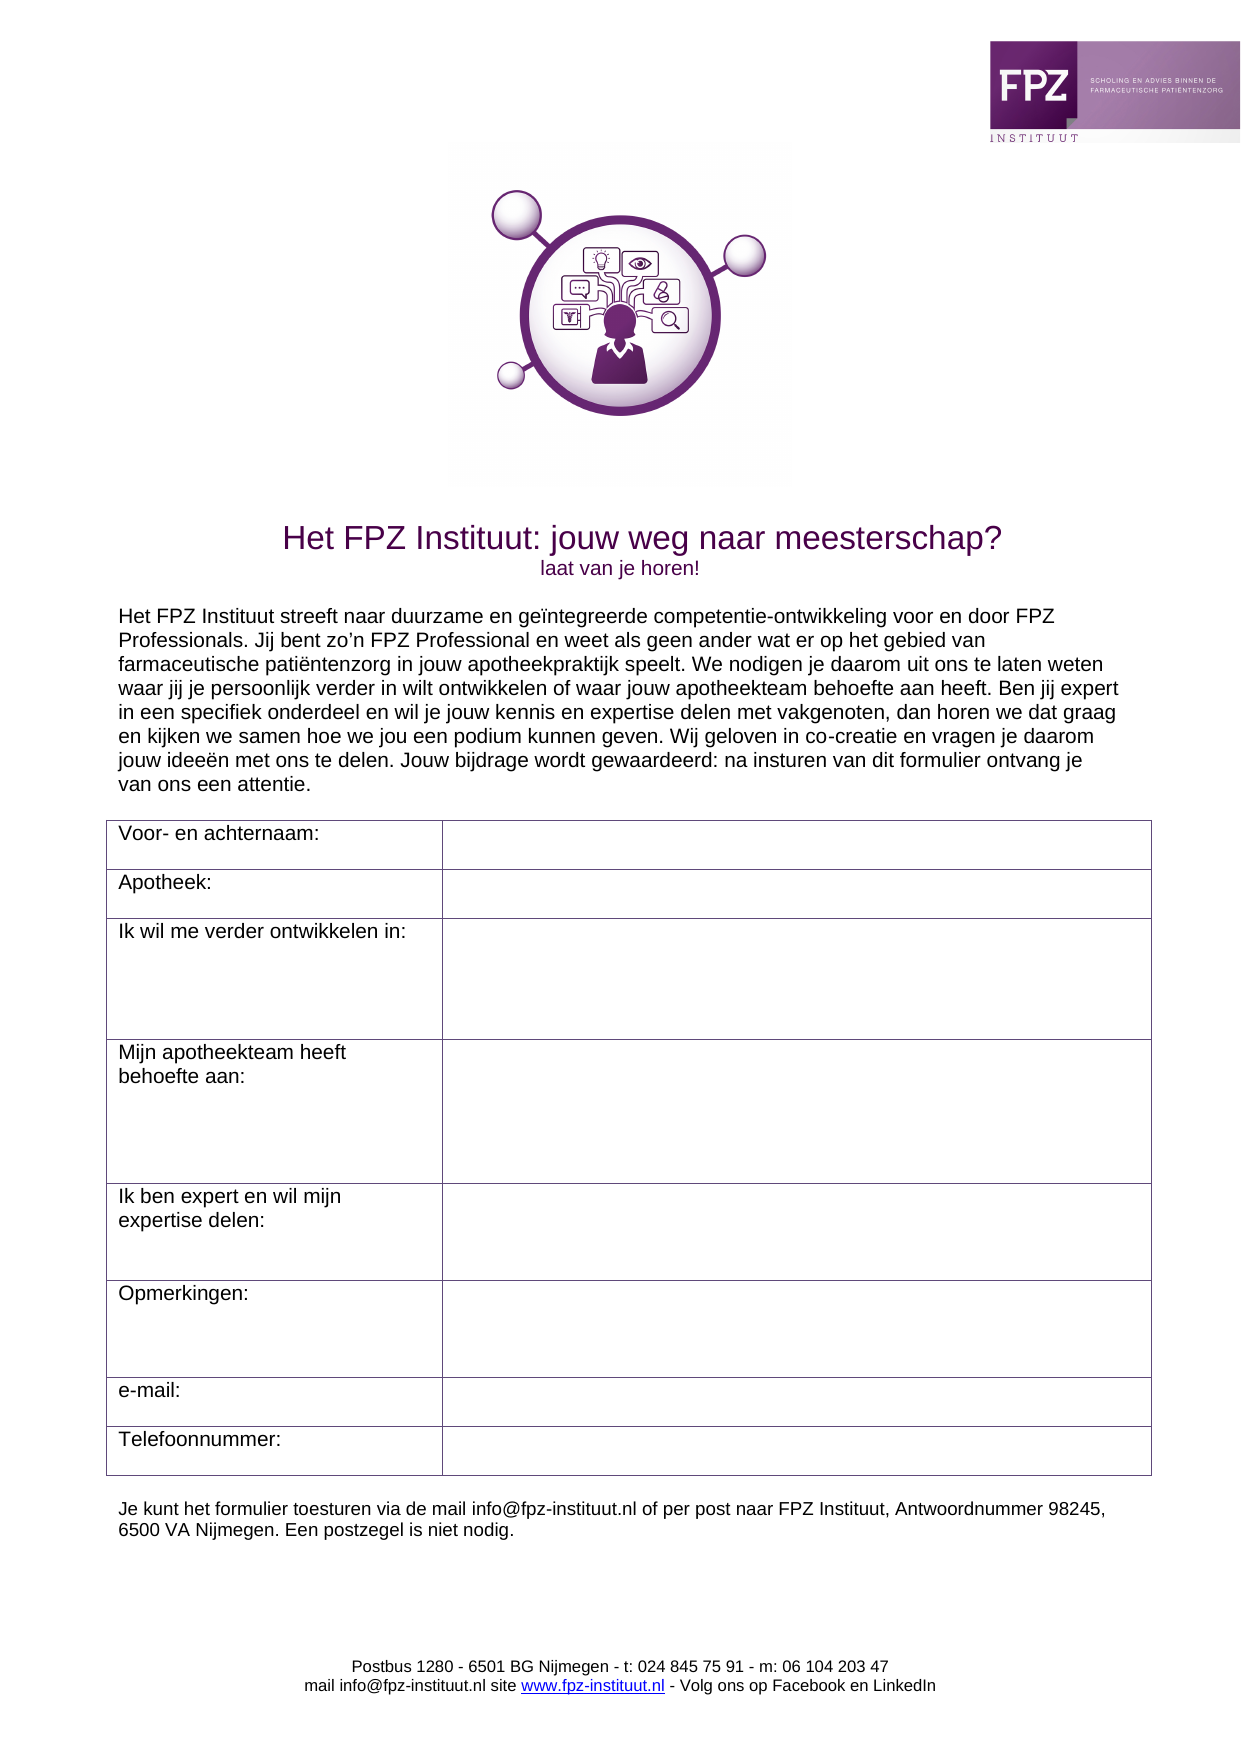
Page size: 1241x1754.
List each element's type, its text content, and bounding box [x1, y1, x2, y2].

table_cell [443, 1184, 1151, 1280]
text laat van je horen! [118, 556, 1122, 580]
table_cell [443, 1040, 1151, 1183]
picture [447, 142, 793, 487]
table_cell Apotheek: [107, 870, 442, 918]
table_cell [443, 870, 1151, 918]
table_cell [443, 1427, 1151, 1475]
text Het FPZ Instituut streeft naar duurzame en geïntegreerde competentie-ontwikkeling voor en door FPZ Professionals. Jij bent zo’n FPZ Professional en weet als geen ander wat er op het gebied van farmaceutische patiëntenzorg in jouw apotheekpraktijk speelt. We nodigen je daarom uit ons te laten weten waar jij je persoonlijk verder in wilt ontwikkelen of waar jouw apotheekteam behoefte aan heeft. Ben jij expert in een specifiek onderdeel en wil je jouw kennis en expertise delen met vakgenoten, dan horen we dat graag en kijken we samen hoe we jou een podium kunnen geven. Wij geloven in co-creatie en vragen je daarom jouw ideeën met ons te delen. Jouw bijdrage wordt gewaardeerd: na insturen van dit formulier ontvang je van ons een attentie. [118, 604, 1122, 796]
table_cell Ik ben expert en wil mijn expertise delen: [107, 1184, 442, 1280]
table_cell Telefoonnummer: [107, 1427, 442, 1475]
table_cell e-mail: [107, 1378, 442, 1426]
table_cell [443, 1281, 1151, 1377]
text Je kunt het formulier toesturen via de mail info@fpz-instituut.nl of per post naar FPZ Instituut, Antwoordnummer 98245, 6500 VA Nijmegen. Een postzegel is niet nodig. [118, 1498, 1122, 1541]
table_cell [443, 919, 1151, 1038]
subtitle Het FPZ Instituut: jouw weg naar meesterschap? [118, 518, 1167, 556]
picture [990, 41, 1241, 143]
table_cell [443, 1378, 1151, 1426]
table_header [443, 821, 1151, 869]
table_cell Opmerkingen: [107, 1281, 442, 1377]
table_cell Ik wil me verder ontwikkelen in: [107, 919, 442, 1038]
table_header Voor- en achternaam: [107, 821, 442, 869]
table_cell Mijn apotheekteam heeft behoefte aan: [107, 1040, 442, 1183]
